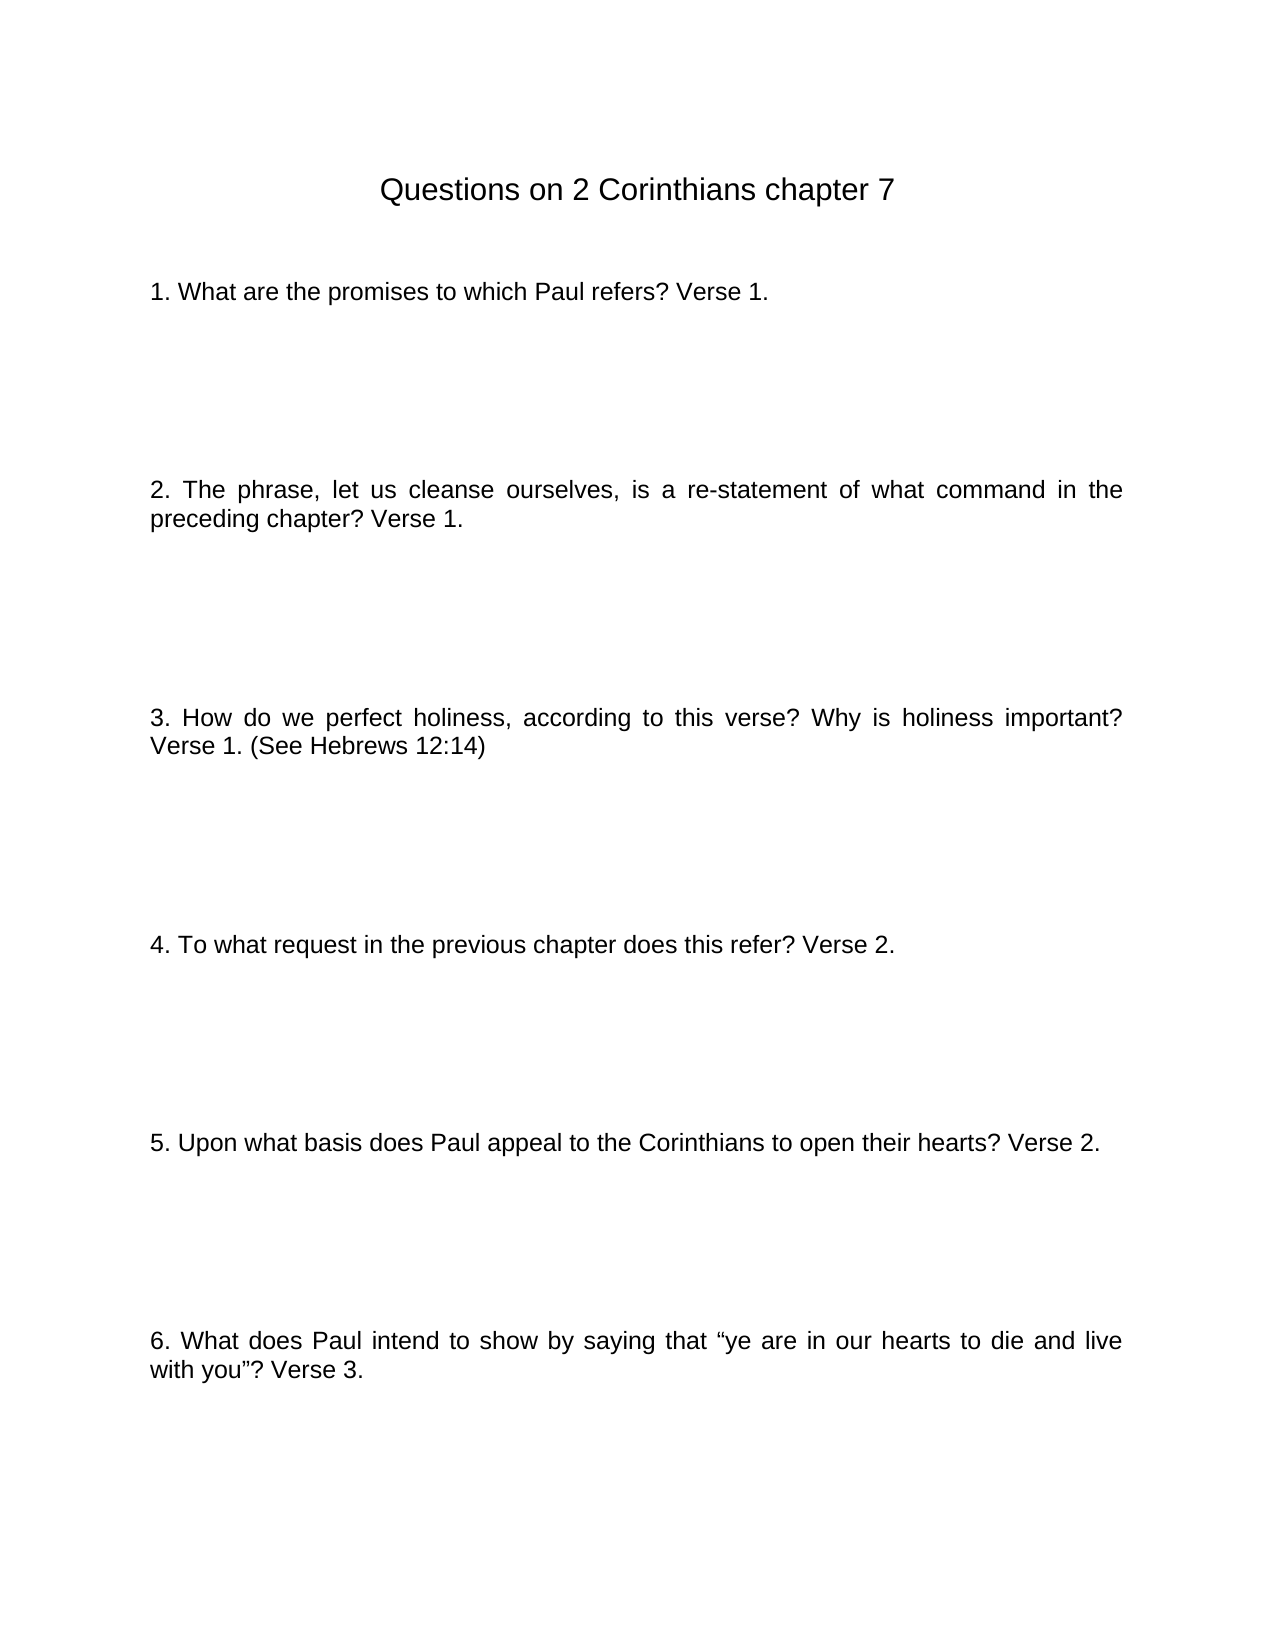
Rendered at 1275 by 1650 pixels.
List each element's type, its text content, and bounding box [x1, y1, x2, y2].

text 1. What are the promises to which Paul refers? Verse 1. [150, 277, 1125, 306]
text 5. Upon what basis does Paul appeal to the Corinthians to open their hearts? Verse 2. [150, 1128, 1125, 1157]
text Questions on 2 Corinthians chapter 7 [150, 171, 1125, 207]
text 6. What does Paul intend to show by saying that “ye are in our hearts to die and live with you”? Verse 3. [150, 1326, 1125, 1384]
text 3. How do we perfect holiness, according to this verse? Why is holiness important? Verse 1. (See Hebrews 12:14) [150, 703, 1125, 760]
text 4. To what request in the previous chapter does this refer? Verse 2. [150, 930, 1125, 958]
text 2. The phrase, let us cleanse ourselves, is a re-statement of what command in the preceding chapter? Verse 1. [150, 476, 1125, 533]
